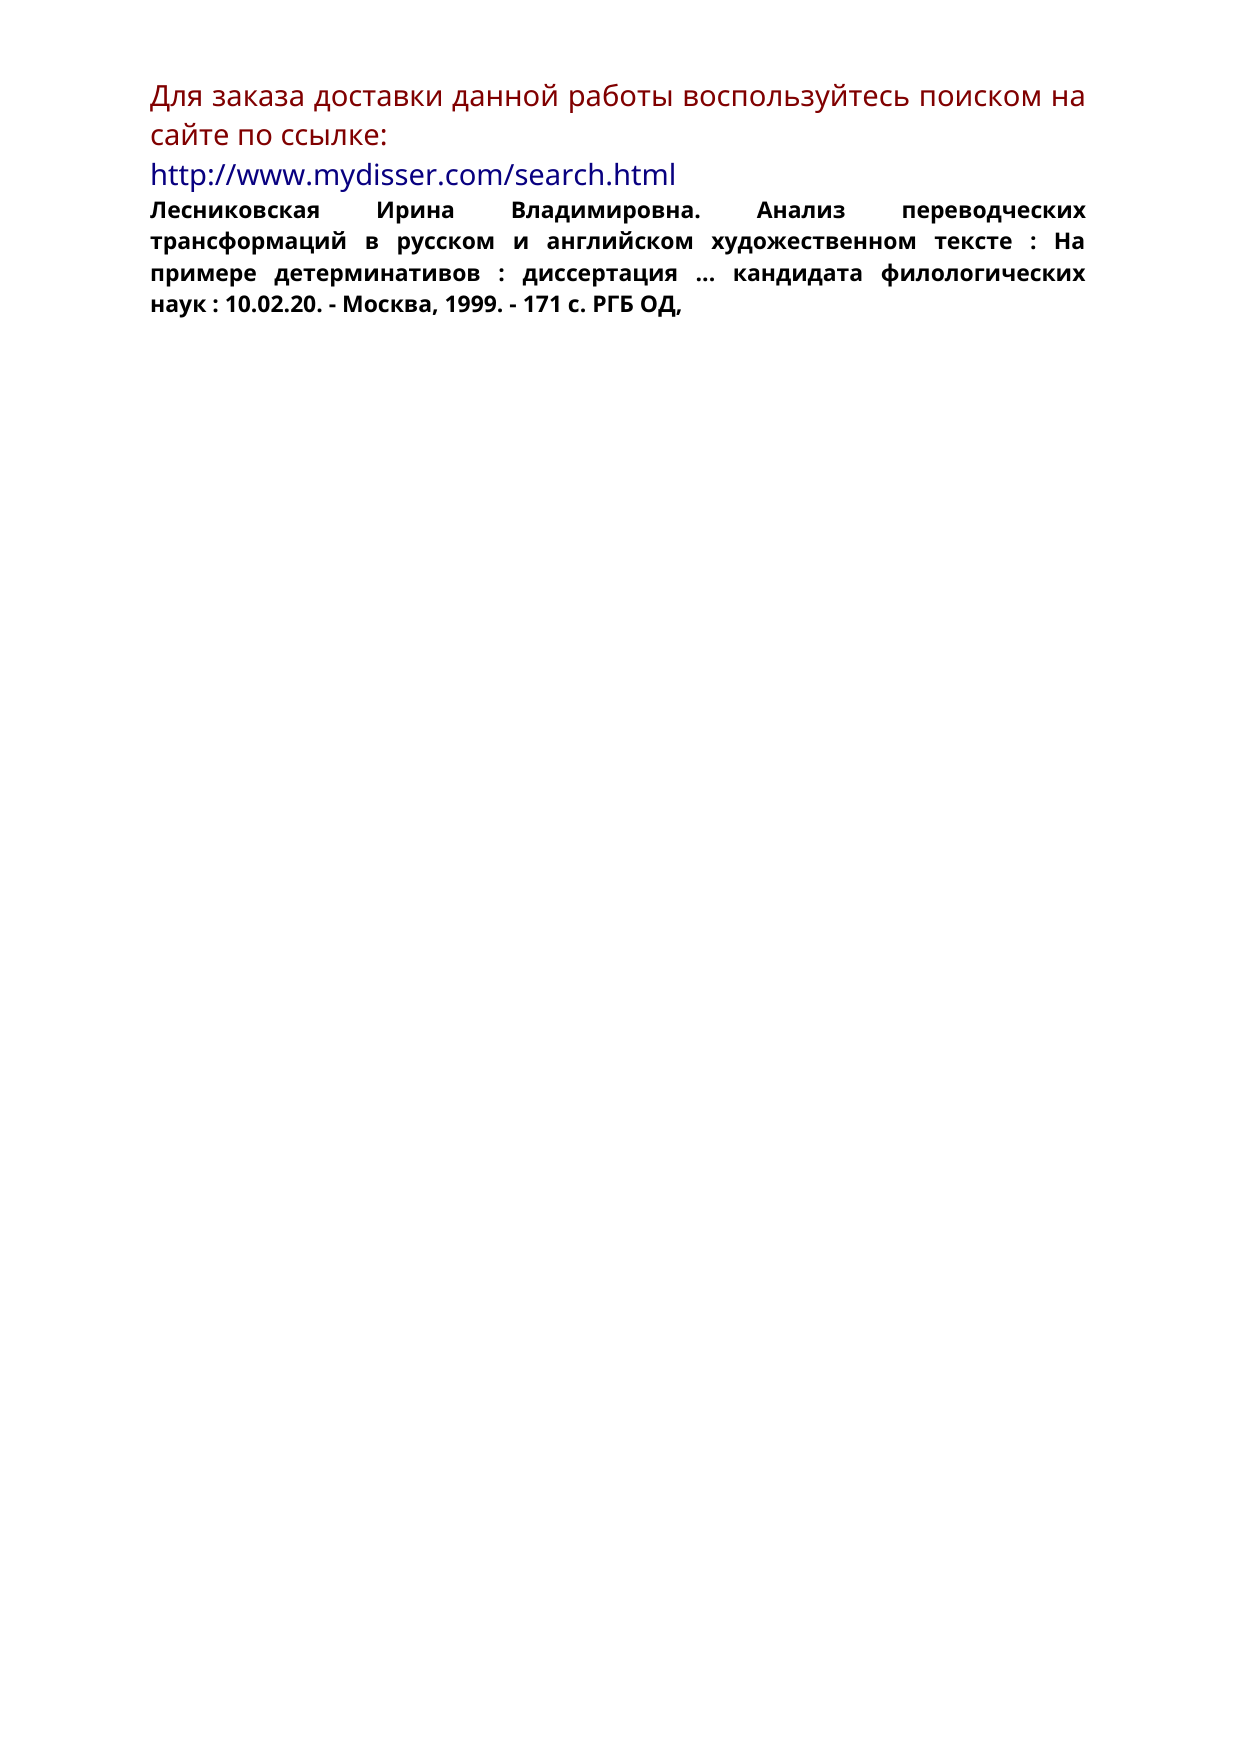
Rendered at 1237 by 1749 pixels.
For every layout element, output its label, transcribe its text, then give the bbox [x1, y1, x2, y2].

text Лесниковская Ирина Владимировна. Анализ переводческих трансформаций в русском и английском художественном тексте : На примере детерминативов : диссертация ... кандидата филологических наук : 10.02.20. - Москва, 1999. - 171 с. РГБ ОД, [150, 194, 1086, 319]
